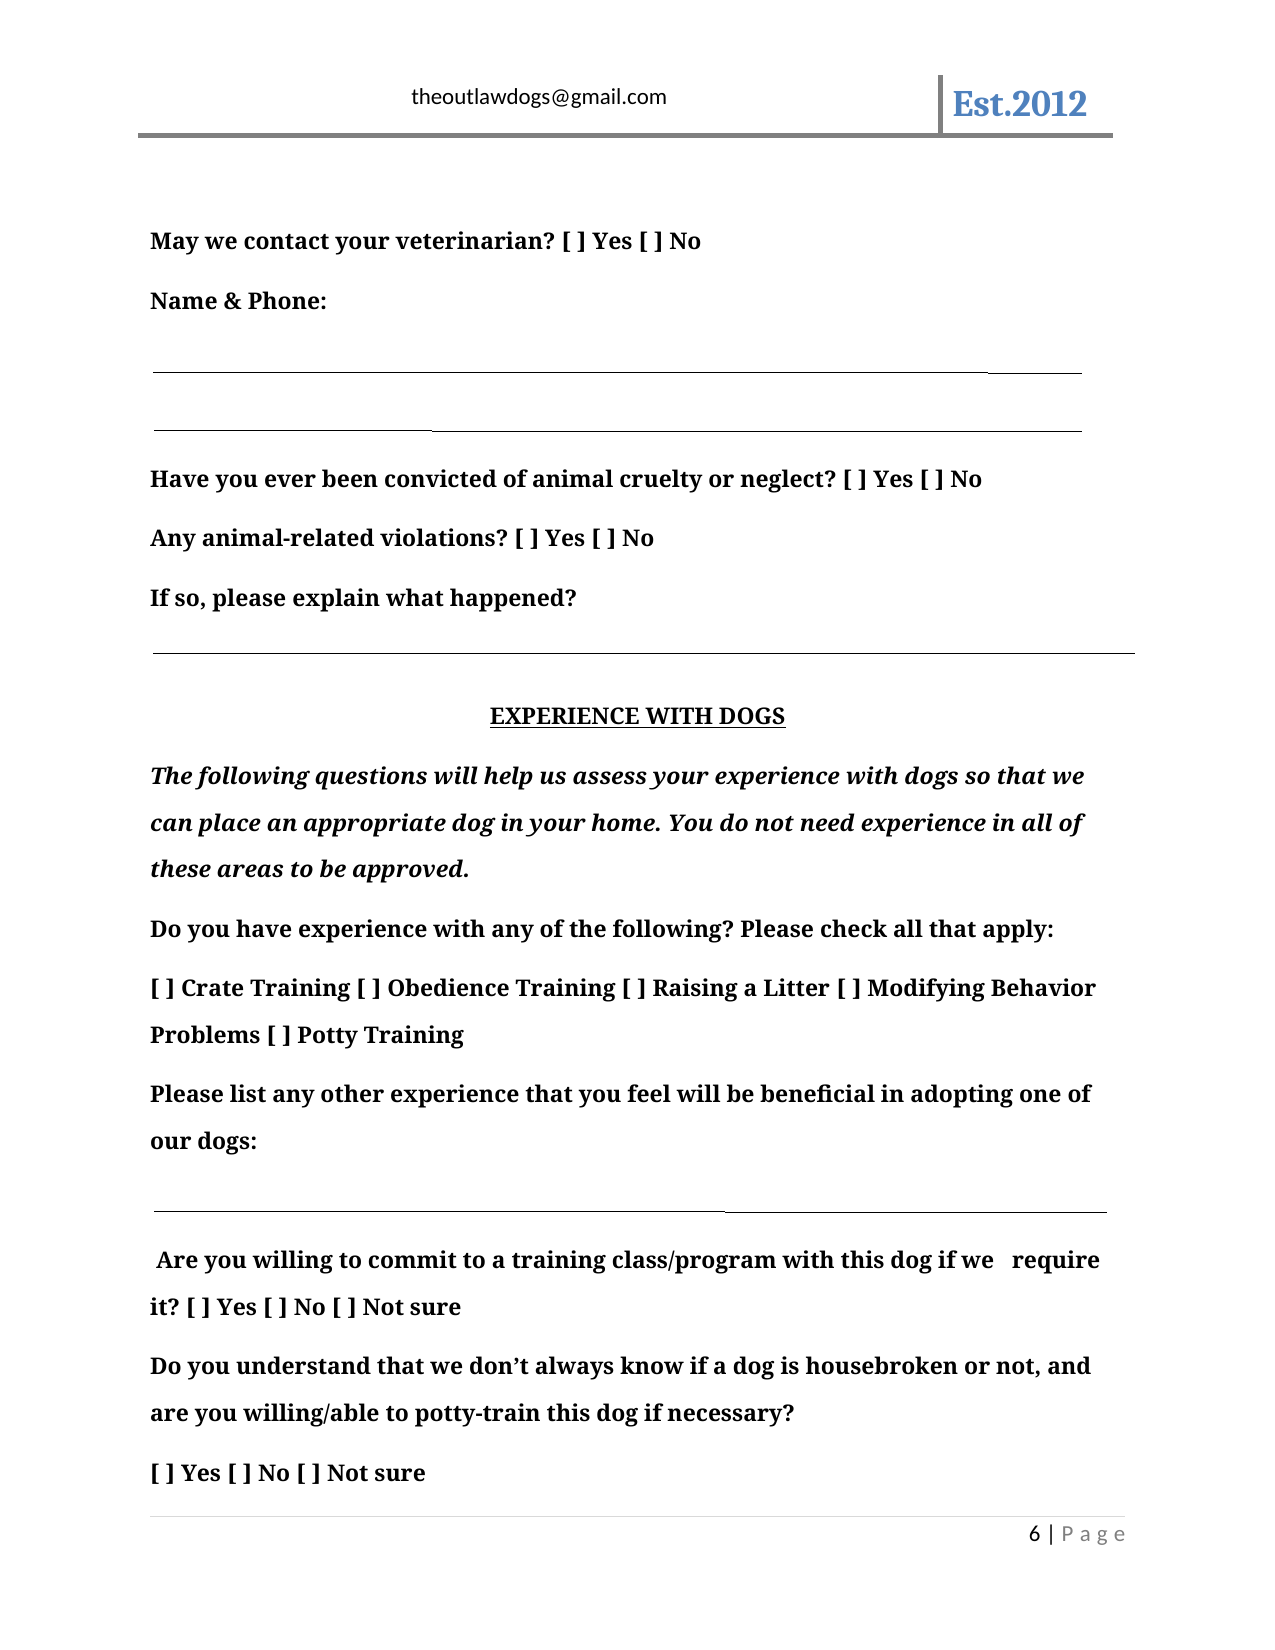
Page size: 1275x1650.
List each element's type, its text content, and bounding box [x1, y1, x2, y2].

text Do you have experience with any of the following? Please check all that apply: [150, 913, 1125, 944]
text Have you ever been convicted of animal cruelty or neglect? [ ] Yes [ ] No [150, 463, 1125, 494]
text [ ] Crate Training [ ] Obedience Training [ ] Raising a Litter [ ] Modifying Behavior Problems [ ] Potty Training [150, 972, 1125, 1050]
text EXPERIENCE WITH DOGS [150, 700, 1125, 731]
text Are you willing to commit to a training class/program with this dog if we require it? [ ] Yes [ ] No [ ] Not sure [150, 1244, 1125, 1322]
text [ ] Yes [ ] No [ ] Not sure [150, 1456, 1125, 1488]
text The following questions will help us assess your experience with dogs so that we can place an appropriate dog in your home. You do not need experience in all of these areas to be approved. [150, 759, 1125, 884]
text If so, please explain what happened? [150, 581, 1125, 613]
text Please list any other experience that you feel will be beneficial in adopting one of our dogs: [150, 1078, 1125, 1156]
text Any animal-related violations? [ ] Yes [ ] No [150, 522, 1125, 553]
text Do you understand that we don’t always know if a dog is housebroken or not, and are you willing/able to potty-train this dog if necessary? [150, 1350, 1125, 1428]
text May we contact your veterinarian? [ ] Yes [ ] No [150, 225, 1125, 256]
text Name & Phone: [150, 284, 1125, 316]
